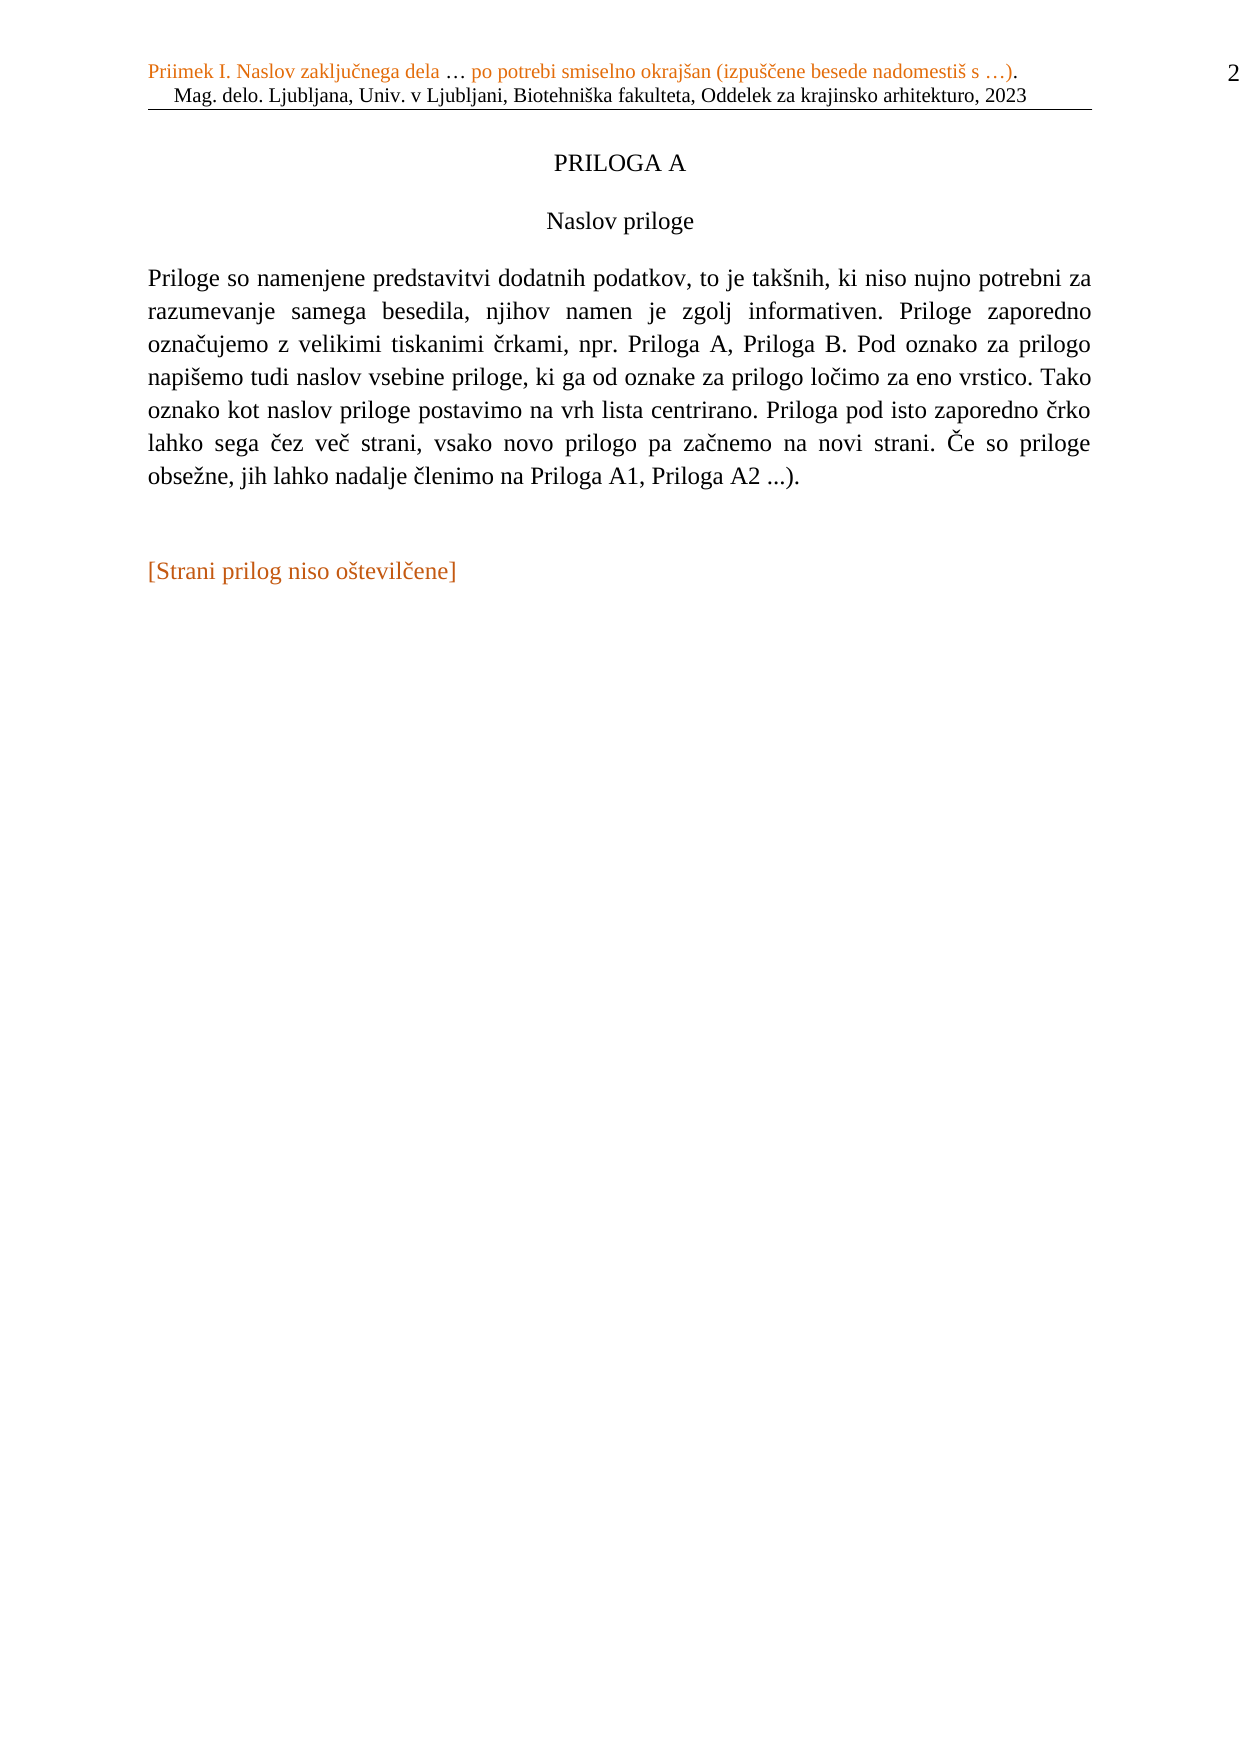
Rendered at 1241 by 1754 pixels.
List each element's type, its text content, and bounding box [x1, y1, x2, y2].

text [Strani prilog niso oštevilčene] [148, 556, 1092, 585]
text PRILOGA A [148, 148, 1092, 176]
text Naslov priloge [148, 206, 1092, 234]
text Priloge so namenjene predstavitvi dodatnih podatkov, to je takšnih, ki niso nujno potrebni za razumevanje samega besedila, njihov namen je zgolj informativen. Priloge zaporedno označujemo z velikimi tiskanimi črkami, npr. Priloga A, Priloga B. Pod oznako za prilogo napišemo tudi naslov vsebine priloge, ki ga od oznake za prilogo ločimo za eno vrstico. Tako oznako kot naslov priloge postavimo na vrh lista centrirano. Priloga pod isto zaporedno črko lahko sega čez več strani, vsako novo prilogo pa začnemo na novi strani. Če so priloge obsežne, jih lahko nadalje členimo na Priloga A1, Priloga A2 ...). [148, 263, 1092, 490]
